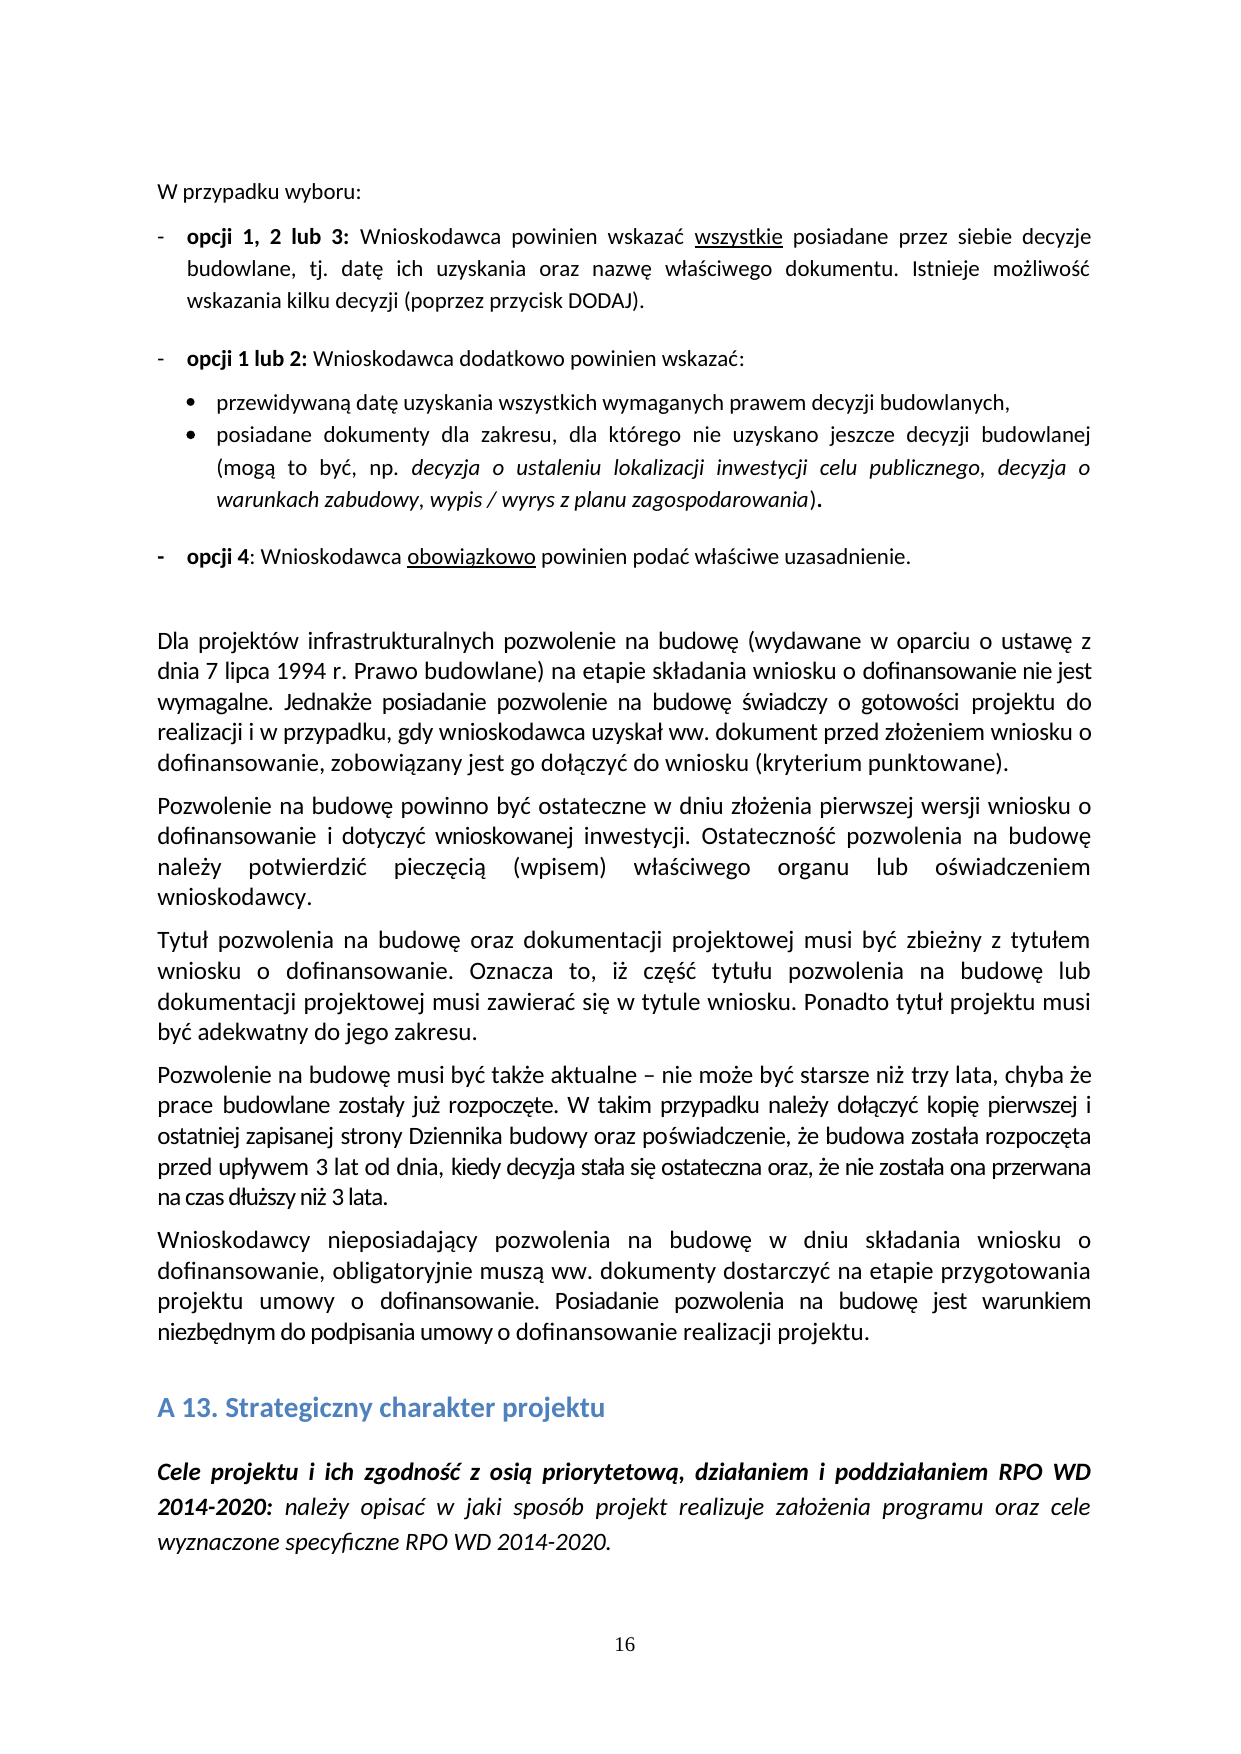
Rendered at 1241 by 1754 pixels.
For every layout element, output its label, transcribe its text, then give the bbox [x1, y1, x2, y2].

text - opcji 1 lub 2: Wnioskodawca dodatkowo powinien wskazać: [157, 344, 1092, 372]
text Pozwolenie na budowę musi być także aktualne – nie może być starsze niż trzy lata, chyba że prace budowlane zostały już rozpoczęte. W takim przypadku należy dołączyć kopię pierwszej i ostatniej zapisanej strony Dziennika budowy oraz poświadczenie, że budowa została rozpoczęta przed upływem 3 lat od dnia, kiedy decyzja stała się ostateczna oraz, że nie została ona przerwana na czas dłuższy niż 3 lata. [157, 1059, 1092, 1212]
text Wnioskodawcy nieposiadający pozwolenia na budowę w dniu składania wniosku o dofinansowanie, obligatoryjnie muszą ww. dokumenty dostarczyć na etapie przygotowania projektu umowy o dofinansowanie. Posiadanie pozwolenia na budowę jest warunkiem niezbędnym do podpisania umowy o dofinansowanie realizacji projektu. [157, 1224, 1092, 1346]
text Cele projektu i ich zgodność z osią priorytetową, działaniem i poddziałaniem RPO WD 2014-2020: należy opisać w jaki sposób projekt realizuje założenia programu oraz cele wyznaczone specyficzne RPO WD 2014-2020. [157, 1456, 1092, 1557]
list przewidywaną datę uzyskania wszystkich wymaganych prawem decyzji budowlanych, [187, 388, 1092, 416]
text - opcji 4: Wnioskodawca obowiązkowo powinien podać właściwe uzasadnienie. [157, 542, 1092, 570]
text Tytuł pozwolenia na budowę oraz dokumentacji projektowej musi być zbieżny z tytułem wniosku o dofinansowanie. Oznacza to, iż część tytułu pozwolenia na budowę lub dokumentacji projektowej musi zawierać się w tytule wniosku. Ponadto tytuł projektu musi być adekwatny do jego zakresu. [157, 924, 1092, 1047]
text A 13. Strategiczny charakter projektu [157, 1389, 1092, 1424]
text - opcji 1, 2 lub 3: Wnioskodawca powinien wskazać wszystkie posiadane przez siebie decyzje budowlane, tj. datę ich uzyskania oraz nazwę właściwego dokumentu. Istnieje możliwość wskazania kilku decyzji (poprzez przycisk DODAJ). [157, 222, 1092, 314]
text W przypadku wyboru: [157, 177, 1092, 206]
list posiadane dokumenty dla zakresu, dla którego nie uzyskano jeszcze decyzji budowlanej (mogą to być, np. decyzja o ustaleniu lokalizacji inwestycji celu publicznego, decyzja o warunkach zabudowy, wypis / wyrys z planu zagospodarowania). [187, 421, 1092, 513]
text Pozwolenie na budowę powinno być ostateczne w dniu złożenia pierwszej wersji wniosku o dofinansowanie i dotyczyć wnioskowanej inwestycji. Ostateczność pozwolenia na budowę należy potwierdzić pieczęcią (wpisem) właściwego organu lub oświadczeniem wnioskodawcy. [157, 790, 1092, 912]
text Dla projektów infrastrukturalnych pozwolenie na budowę (wydawane w oparciu o ustawę z dnia 7 lipca 1994 r. Prawo budowlane) na etapie składania wniosku o dofinansowanie nie jest wymagalne. Jednakże posiadanie pozwolenie na budowę świadczy o gotowości projektu do realizacji i w przypadku, gdy wnioskodawca uzyskał ww. dokument przed złożeniem wniosku o dofinansowanie, zobowiązany jest go dołączyć do wniosku (kryterium punktowane). [157, 625, 1092, 777]
